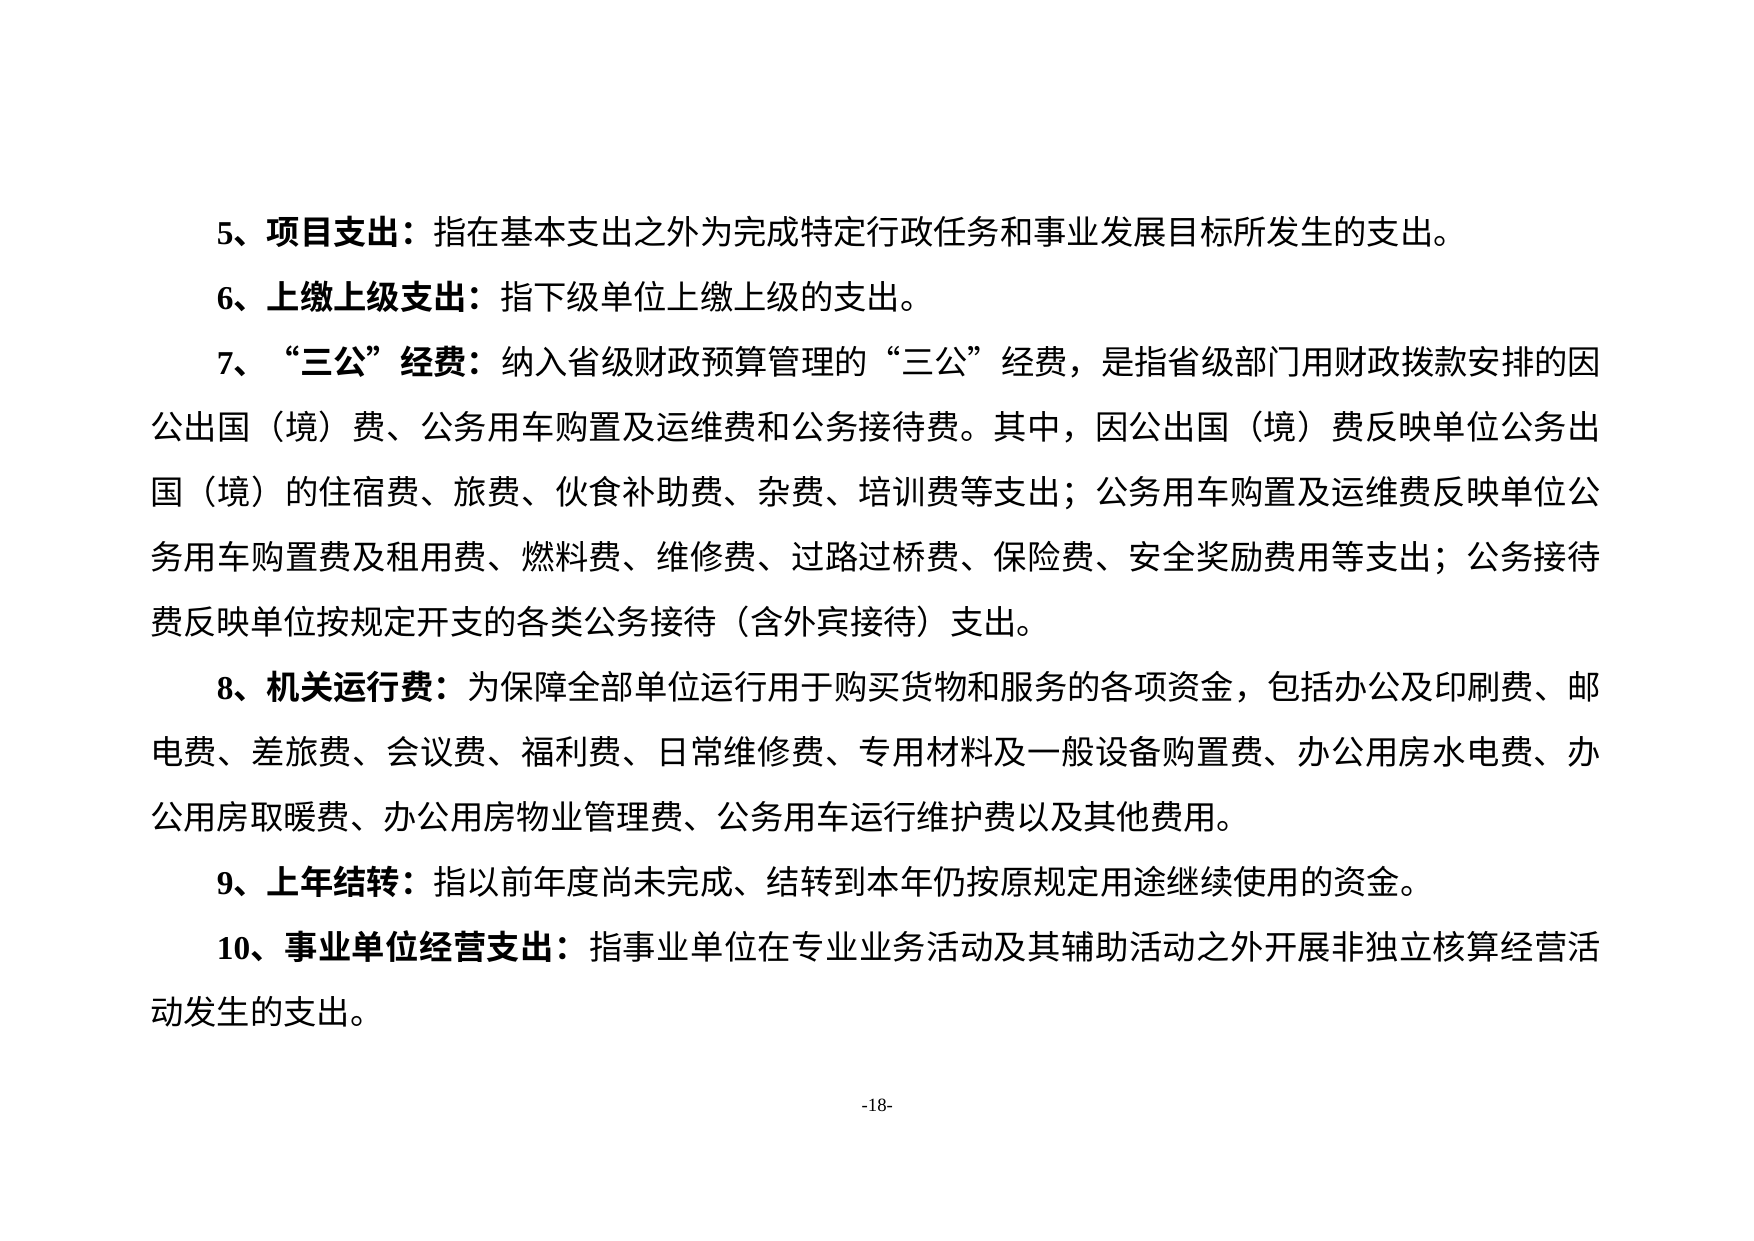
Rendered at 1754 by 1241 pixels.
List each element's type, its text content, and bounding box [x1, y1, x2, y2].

text 6、上缴上级支出：指下级单位上缴上级的支出。 [150, 263, 1604, 328]
text 8、机关运行费：为保障全部单位运行用于购买货物和服务的各项资金，包括办公及印刷费、邮电费、差旅费、会议费、福利费、日常维修费、专用材料及一般设备购置费、办公用房水电费、办公用房取暖费、办公用房物业管理费、公务用车运行维护费以及其他费用。 [150, 653, 1604, 848]
text 7、“三公”经费：纳入省级财政预算管理的“三公”经费，是指省级部门用财政拨款安排的因公出国（境）费、公务用车购置及运维费和公务接待费。其中，因公出国（境）费反映单位公务出国（境）的住宿费、旅费、伙食补助费、杂费、培训费等支出；公务用车购置及运维费反映单位公务用车购置费及租用费、燃料费、维修费、过路过桥费、保险费、安全奖励费用等支出；公务接待费反映单位按规定开支的各类公务接待（含外宾接待）支出。 [150, 328, 1604, 653]
text 10、事业单位经营支出：指事业单位在专业业务活动及其辅助活动之外开展非独立核算经营活动发生的支出。 [150, 913, 1604, 1043]
text 9、上年结转：指以前年度尚未完成、结转到本年仍按原规定用途继续使用的资金。 [150, 848, 1604, 913]
text 5、项目支出：指在基本支出之外为完成特定行政任务和事业发展目标所发生的支出。 [150, 198, 1604, 263]
